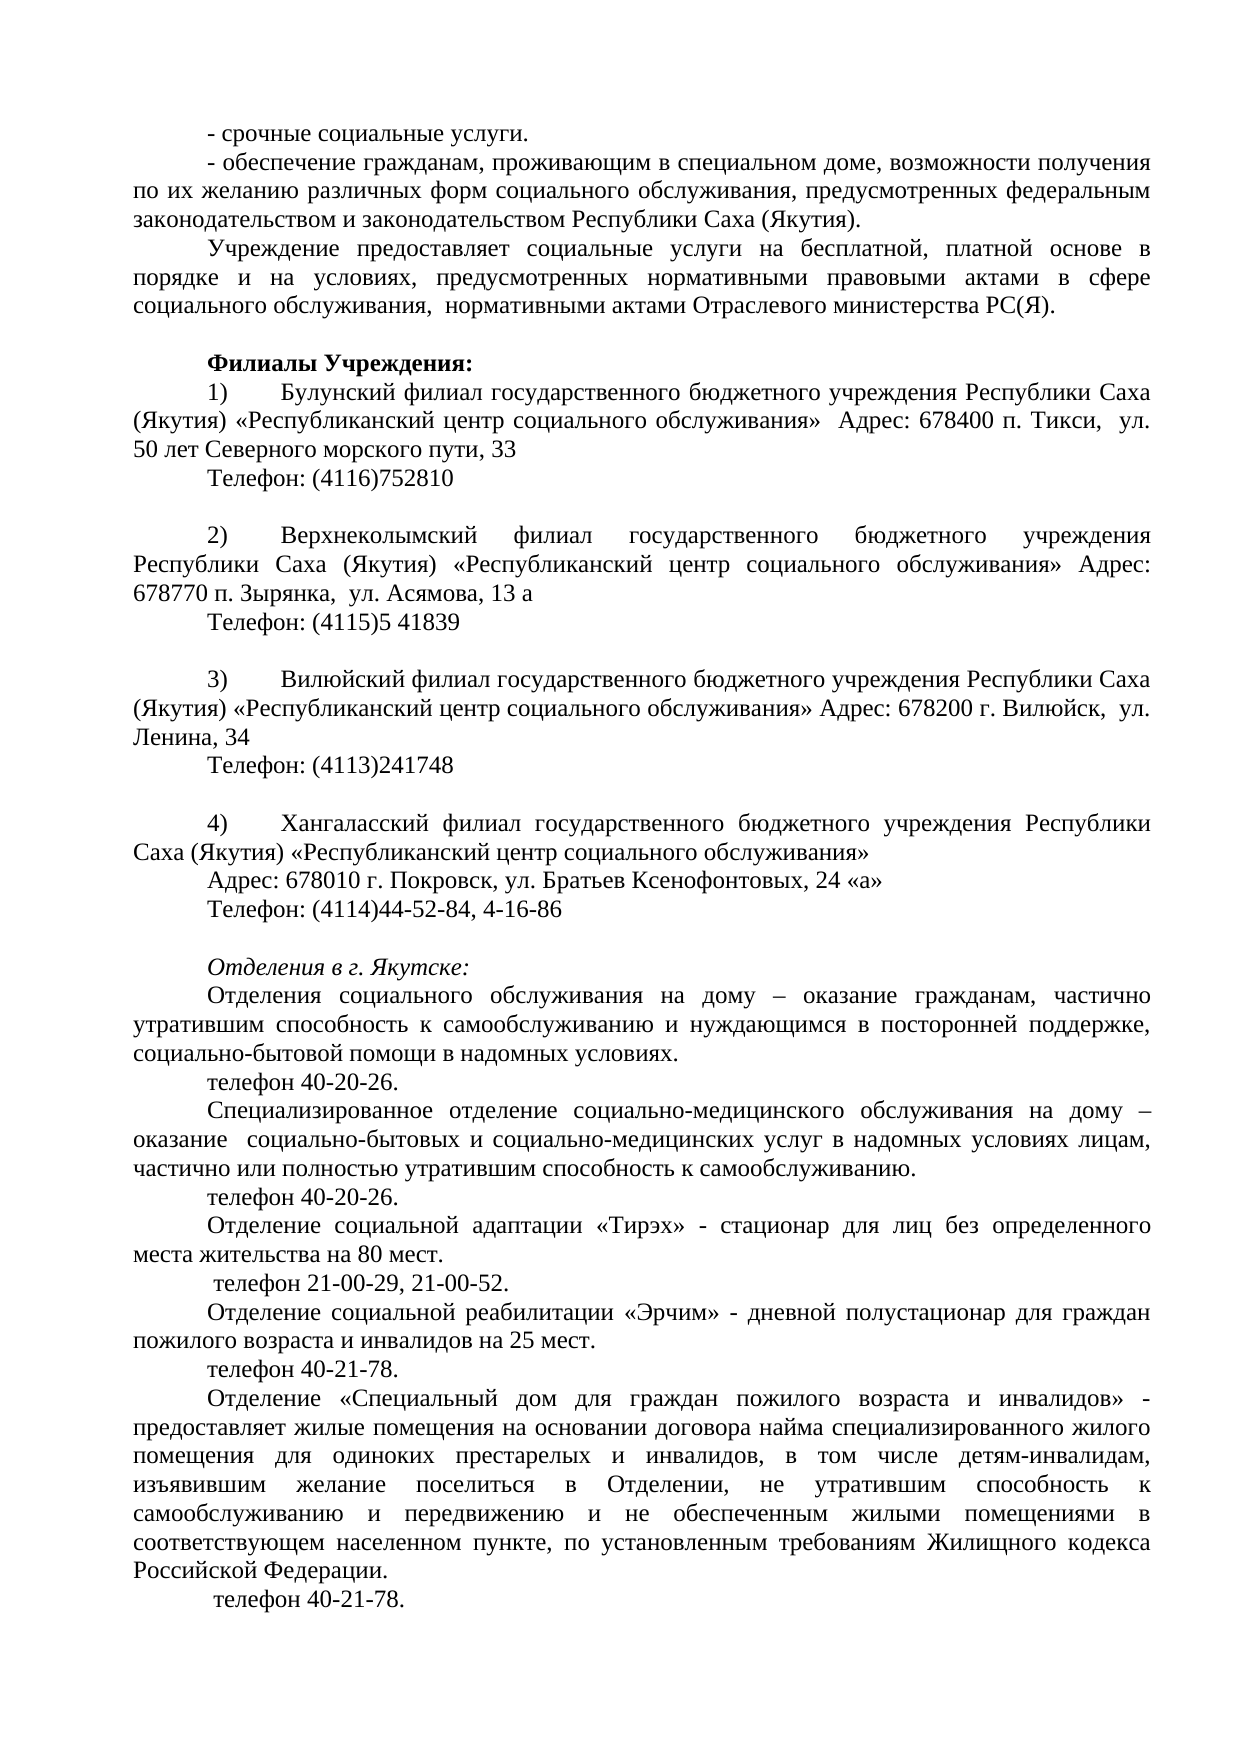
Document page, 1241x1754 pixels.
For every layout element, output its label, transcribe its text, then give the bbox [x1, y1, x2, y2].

text Отделение социальной реабилитации «Эрчим» - дневной полустационар для граждан пожилого возраста и инвалидов на 25 мест. [133, 1297, 1152, 1354]
text Адрес: 678010 г. Покровск, ул. Братьев Ксенофонтовых, 24 «а» [133, 866, 1152, 894]
text телефон 40-20-26. [133, 1067, 1152, 1096]
text - срочные социальные услуги. [133, 118, 1152, 147]
text Телефон: (4115)5 41839 [133, 607, 1152, 636]
text - обеспечение гражданам, проживающим в специальном доме, возможности получения по их желанию различных форм социального обслуживания, предусмотренных федеральным законодательством и законодательством Республики Саха (Якутия). [133, 147, 1152, 233]
text телефон 40-20-26. [133, 1182, 1152, 1211]
text Телефон: (4113)241748 [133, 751, 1152, 779]
text Отделения в г. Якутске: [133, 952, 1152, 981]
text 3) Вилюйский филиал государственного бюджетного учреждения Республики Саха (Якутия) «Республиканский центр социального обслуживания» Адрес: 678200 г. Вилюйск, ул. Ленина, 34 [133, 664, 1152, 751]
text 1) Булунский филиал государственного бюджетного учреждения Республики Саха (Якутия) «Республиканский центр социального обслуживания» Адрес: 678400 п. Тикси, ул. 50 лет Северного морского пути, 33 [133, 377, 1152, 463]
text 2) Верхнеколымский филиал государственного бюджетного учреждения Республики Саха (Якутия) «Республиканский центр социального обслуживания» Адрес: 678770 п. Зырянка, ул. Асямова, 13 а [133, 521, 1152, 607]
text Филиалы Учреждения: [133, 348, 1152, 377]
text 4) Хангаласский филиал государственного бюджетного учреждения Республики Саха (Якутия) «Республиканский центр социального обслуживания» [133, 808, 1152, 866]
text Отделения социального обслуживания на дому – оказание гражданам, частично утратившим способность к самообслуживанию и нуждающимся в посторонней поддержке, социально-бытовой помощи в надомных условиях. [133, 981, 1152, 1067]
text телефон 40-21-78. [133, 1354, 1152, 1383]
text Специализированное отделение социально-медицинского обслуживания на дому – оказание социально-бытовых и социально-медицинских услуг в надомных условиях лицам, частично или полностью утратившим способность к самообслуживанию. [133, 1096, 1152, 1182]
text Телефон: (4114)44-52-84, 4-16-86 [133, 894, 1152, 923]
text Телефон: (4116)752810 [133, 463, 1152, 492]
text телефон 21-00-29, 21-00-52. [133, 1268, 1152, 1297]
text Учреждение предоставляет социальные услуги на бесплатной, платной основе в порядке и на условиях, предусмотренных нормативными правовыми актами в сфере социального обслуживания, нормативными актами Отраслевого министерства РС(Я). [133, 233, 1152, 319]
text Отделение социальной адаптации «Тирэх» - стационар для лиц без определенного места жительства на 80 мест. [133, 1211, 1152, 1268]
text Отделение «Специальный дом для граждан пожилого возраста и инвалидов» - предоставляет жилые помещения на основании договора найма специализированного жилого помещения для одиноких престарелых и инвалидов, в том числе детям-инвалидам, изъявившим желание поселиться в Отделении, не утратившим способность к самообслуживанию и передвижению и не обеспеченным жилыми помещениями в соответствующем населенном пункте, по установленным требованиям Жилищного кодекса Российской Федерации. [133, 1383, 1152, 1584]
text телефон 40-21-78. [133, 1584, 1152, 1613]
